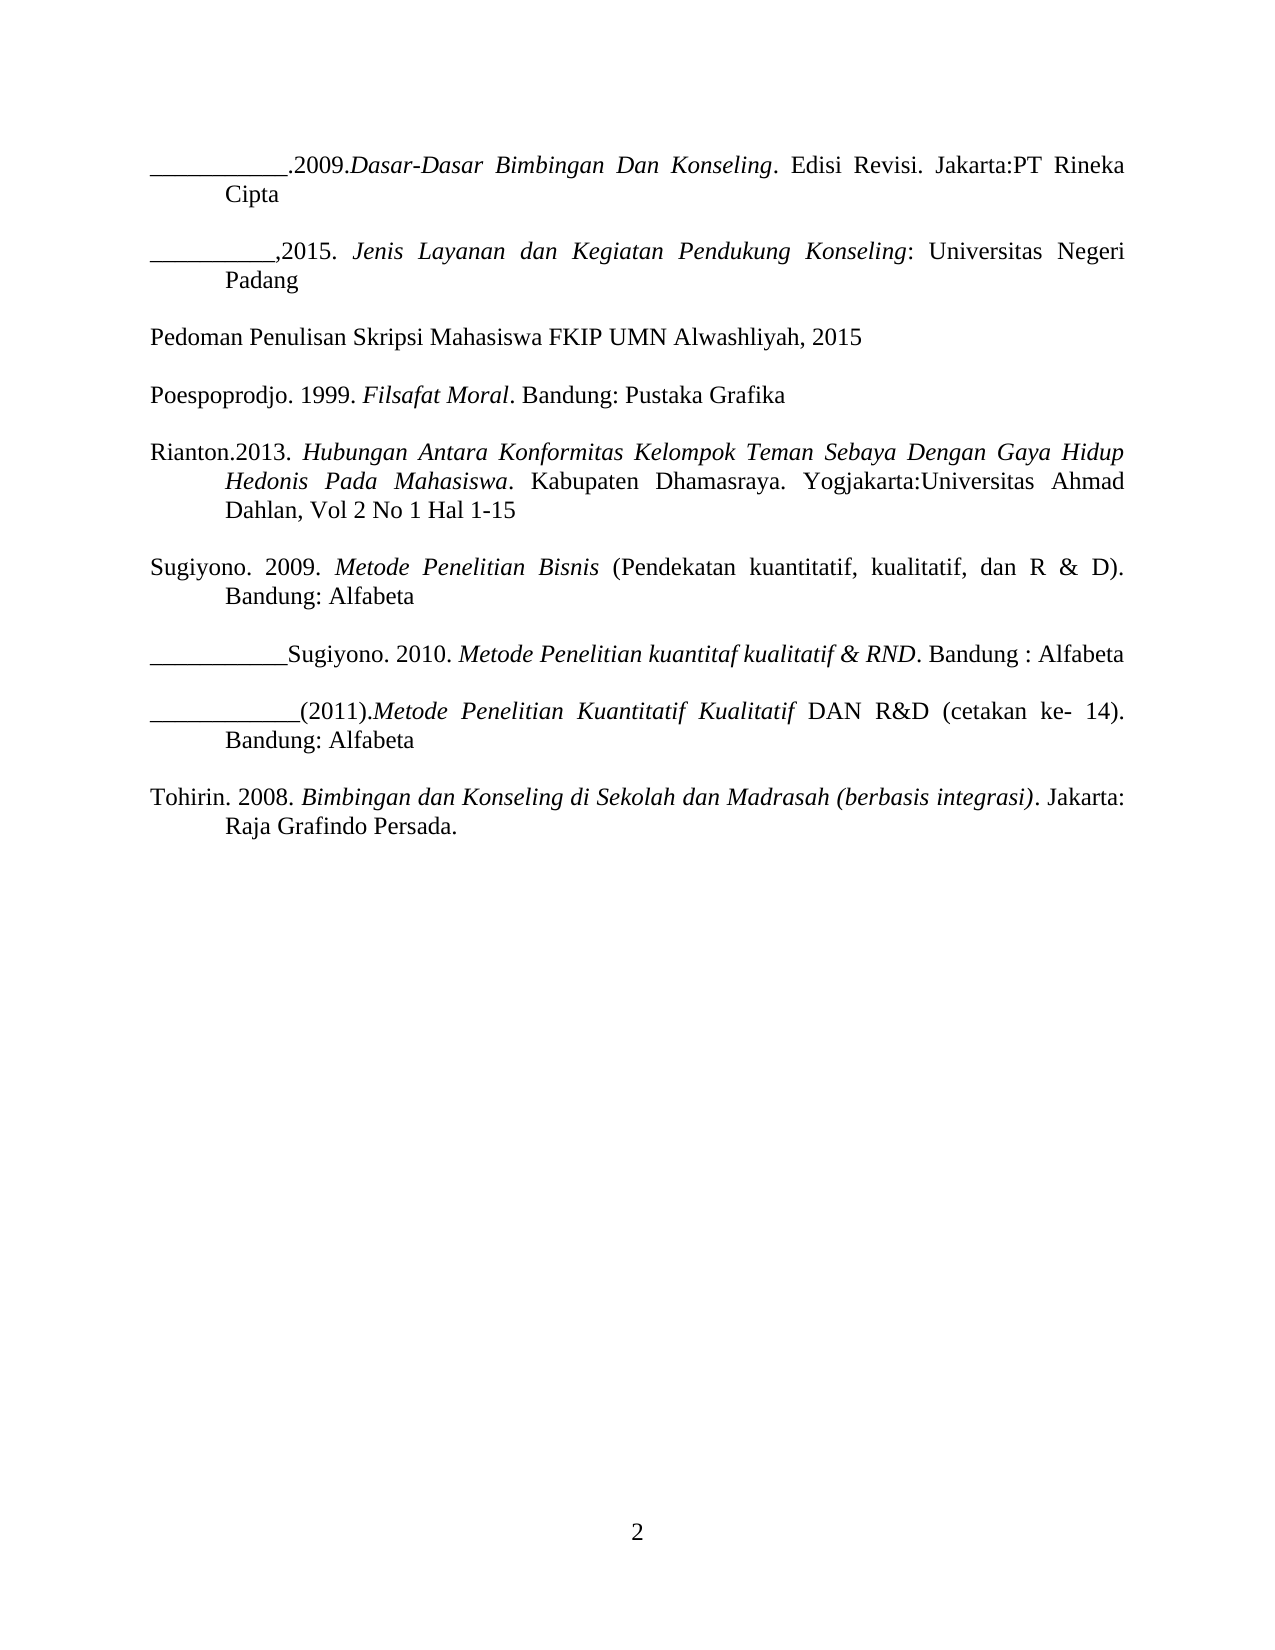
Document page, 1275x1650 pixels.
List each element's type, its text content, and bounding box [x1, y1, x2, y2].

text Poespoprodjo. 1999. Filsafat Moral. Bandung: Pustaka Grafika [150, 380, 1125, 409]
text ____________(2011).Metode Penelitian Kuantitatif Kualitatif DAN R&D (cetakan ke- 14). Bandung: Alfabeta [150, 696, 1125, 754]
text Pedoman Penulisan Skripsi Mahasiswa FKIP UMN Alwashliyah, 2015 [150, 322, 1125, 351]
text Sugiyono. 2009. Metode Penelitian Bisnis (Pendekatan kuantitatif, kualitatif, dan R & D). Bandung: Alfabeta [150, 552, 1125, 610]
text ___________Sugiyono. 2010. Metode Penelitian kuantitaf kualitatif & RND. Bandung : Alfabeta [150, 639, 1125, 667]
text Rianton.2013. Hubungan Antara Konformitas Kelompok Teman Sebaya Dengan Gaya Hidup Hedonis Pada Mahasiswa. Kabupaten Dhamasraya. Yogjakarta:Universitas Ahmad Dahlan, Vol 2 No 1 Hal 1-15 [150, 437, 1125, 524]
text ___________.2009.Dasar-Dasar Bimbingan Dan Konseling. Edisi Revisi. Jakarta:PT Rineka Cipta [150, 150, 1125, 207]
text __________,2015. Jenis Layanan dan Kegiatan Pendukung Konseling: Universitas Negeri Padang [150, 236, 1125, 294]
text Tohirin. 2008. Bimbingan dan Konseling di Sekolah dan Madrasah (berbasis integrasi). Jakarta: Raja Grafindo Persada. [150, 782, 1125, 840]
